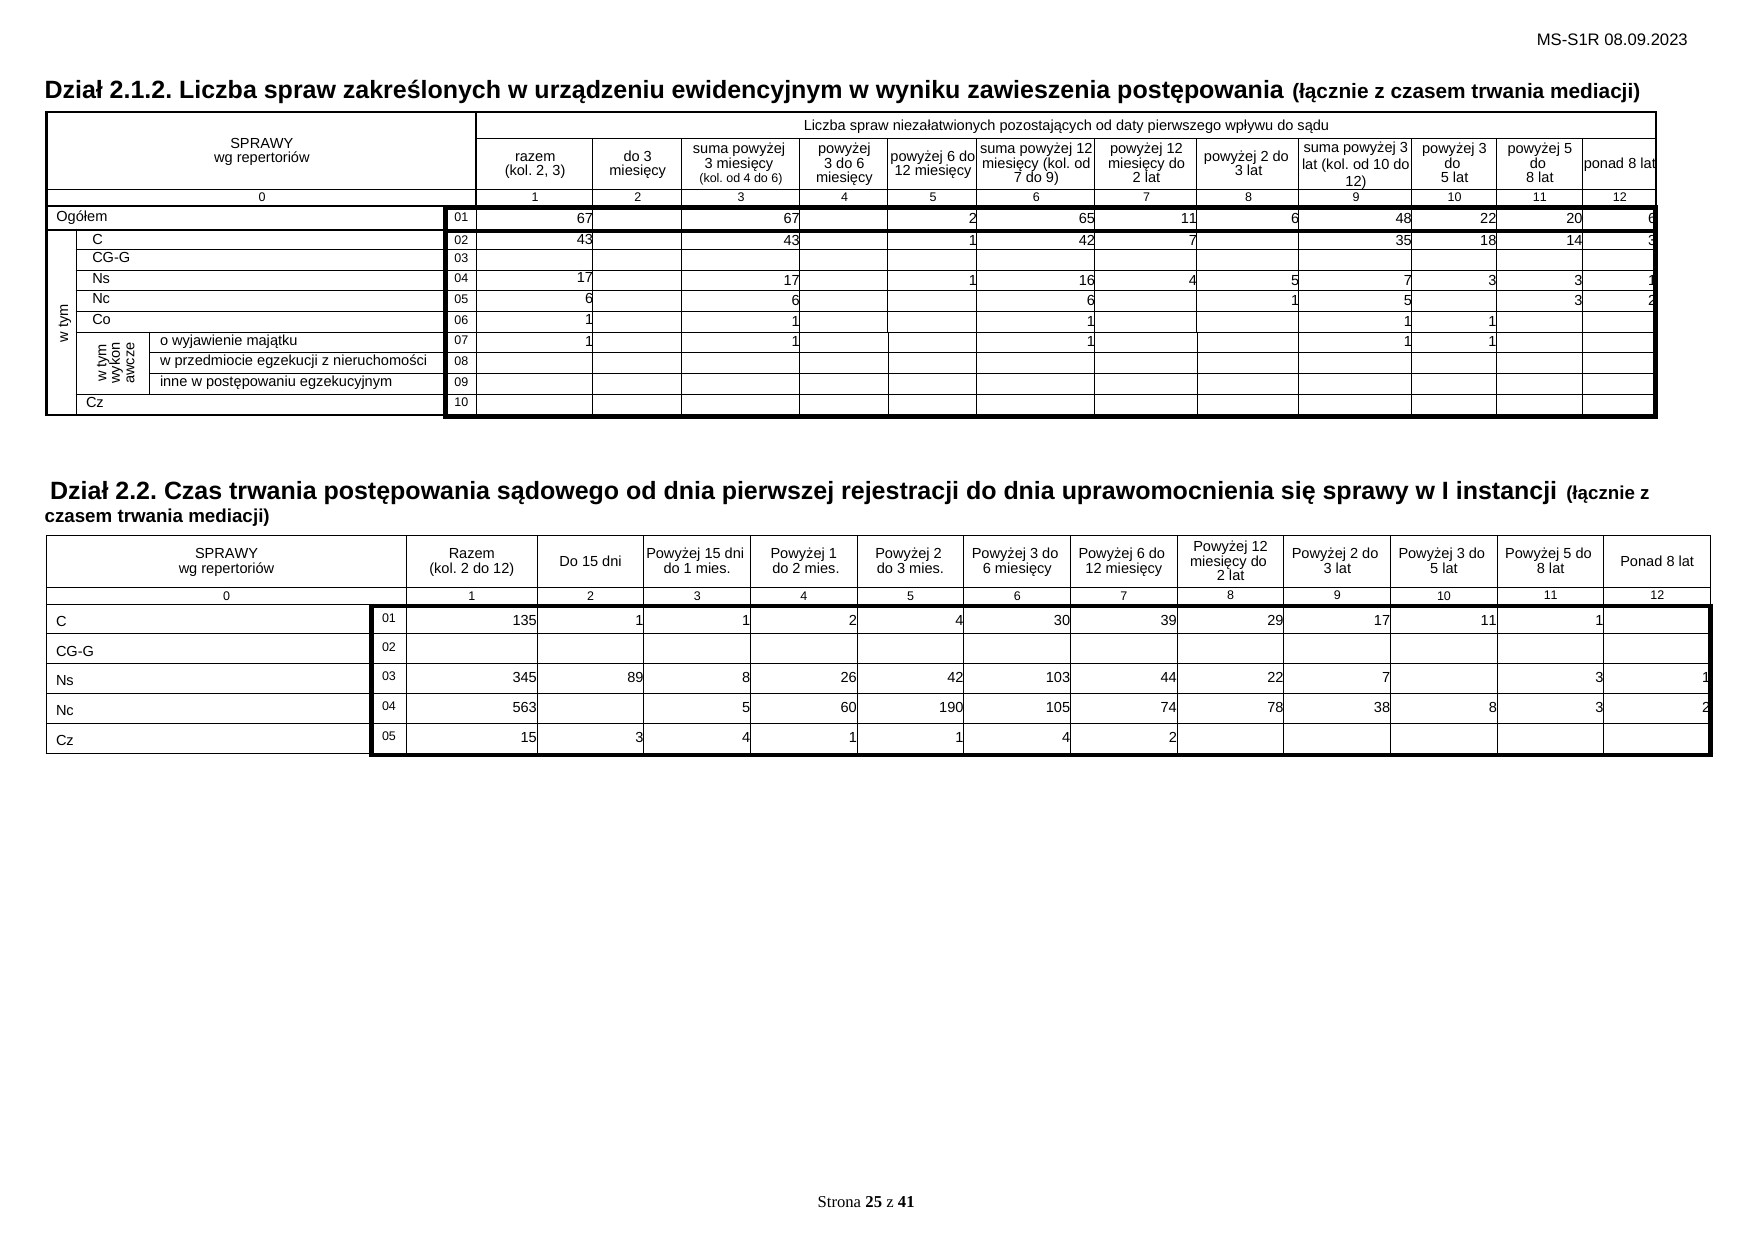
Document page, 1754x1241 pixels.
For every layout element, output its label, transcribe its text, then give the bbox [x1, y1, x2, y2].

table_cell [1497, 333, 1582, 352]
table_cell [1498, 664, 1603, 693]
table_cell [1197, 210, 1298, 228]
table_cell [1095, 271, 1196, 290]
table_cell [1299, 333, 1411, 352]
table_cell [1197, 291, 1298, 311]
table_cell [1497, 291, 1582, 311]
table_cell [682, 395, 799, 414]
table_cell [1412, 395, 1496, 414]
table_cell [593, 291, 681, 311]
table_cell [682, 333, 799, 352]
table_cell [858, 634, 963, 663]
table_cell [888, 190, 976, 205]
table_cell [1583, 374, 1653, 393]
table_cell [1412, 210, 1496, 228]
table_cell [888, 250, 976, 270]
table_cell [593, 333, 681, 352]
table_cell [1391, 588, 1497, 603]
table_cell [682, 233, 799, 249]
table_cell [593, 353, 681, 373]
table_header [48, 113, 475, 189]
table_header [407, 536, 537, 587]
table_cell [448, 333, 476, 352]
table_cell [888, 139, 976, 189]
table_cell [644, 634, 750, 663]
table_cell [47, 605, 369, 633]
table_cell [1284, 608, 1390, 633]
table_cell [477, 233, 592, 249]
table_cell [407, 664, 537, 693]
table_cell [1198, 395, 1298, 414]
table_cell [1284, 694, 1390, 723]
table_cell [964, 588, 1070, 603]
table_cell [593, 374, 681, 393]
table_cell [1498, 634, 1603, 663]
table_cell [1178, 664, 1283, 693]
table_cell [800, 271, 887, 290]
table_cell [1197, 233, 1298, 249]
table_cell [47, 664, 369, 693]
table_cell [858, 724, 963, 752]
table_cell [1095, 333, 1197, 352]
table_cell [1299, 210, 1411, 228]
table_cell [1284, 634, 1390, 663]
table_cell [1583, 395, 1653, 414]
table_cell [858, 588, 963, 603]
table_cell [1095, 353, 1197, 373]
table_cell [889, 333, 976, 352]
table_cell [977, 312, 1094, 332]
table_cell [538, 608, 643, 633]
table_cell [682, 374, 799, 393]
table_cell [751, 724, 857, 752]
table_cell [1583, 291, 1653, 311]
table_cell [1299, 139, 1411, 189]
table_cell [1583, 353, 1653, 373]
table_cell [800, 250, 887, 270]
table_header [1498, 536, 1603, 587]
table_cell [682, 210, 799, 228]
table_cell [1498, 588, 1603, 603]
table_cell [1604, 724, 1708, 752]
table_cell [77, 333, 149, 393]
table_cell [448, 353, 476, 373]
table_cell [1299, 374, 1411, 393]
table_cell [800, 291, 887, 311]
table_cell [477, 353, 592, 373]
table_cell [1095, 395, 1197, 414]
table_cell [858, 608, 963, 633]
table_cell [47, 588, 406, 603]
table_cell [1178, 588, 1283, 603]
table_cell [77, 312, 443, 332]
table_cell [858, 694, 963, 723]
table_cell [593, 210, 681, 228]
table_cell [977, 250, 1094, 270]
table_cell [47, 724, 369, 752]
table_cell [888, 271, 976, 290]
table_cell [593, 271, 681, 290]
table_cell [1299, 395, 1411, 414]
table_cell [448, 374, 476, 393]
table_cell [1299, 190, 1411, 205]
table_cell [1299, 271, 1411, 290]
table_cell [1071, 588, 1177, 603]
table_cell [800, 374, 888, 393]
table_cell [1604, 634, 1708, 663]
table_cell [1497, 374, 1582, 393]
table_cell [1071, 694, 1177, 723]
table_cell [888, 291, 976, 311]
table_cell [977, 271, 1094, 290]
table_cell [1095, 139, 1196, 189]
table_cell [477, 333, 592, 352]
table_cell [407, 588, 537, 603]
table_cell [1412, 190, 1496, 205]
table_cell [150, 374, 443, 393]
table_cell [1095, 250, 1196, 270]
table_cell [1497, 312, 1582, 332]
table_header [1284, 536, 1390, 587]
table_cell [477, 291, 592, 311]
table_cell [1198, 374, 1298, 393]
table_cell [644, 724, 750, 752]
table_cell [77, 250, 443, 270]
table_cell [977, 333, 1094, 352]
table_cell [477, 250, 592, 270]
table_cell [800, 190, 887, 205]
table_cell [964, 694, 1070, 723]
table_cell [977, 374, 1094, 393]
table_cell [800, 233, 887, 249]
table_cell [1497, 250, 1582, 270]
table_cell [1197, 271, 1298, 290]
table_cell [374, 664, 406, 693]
text Dział 2.1.2. Liczba spraw zakreślonych w urządzeniu ewidencyjnym w wyniku zawieszenia postępowania (łącznie z czasem trwania mediacji) [44, 80, 1687, 103]
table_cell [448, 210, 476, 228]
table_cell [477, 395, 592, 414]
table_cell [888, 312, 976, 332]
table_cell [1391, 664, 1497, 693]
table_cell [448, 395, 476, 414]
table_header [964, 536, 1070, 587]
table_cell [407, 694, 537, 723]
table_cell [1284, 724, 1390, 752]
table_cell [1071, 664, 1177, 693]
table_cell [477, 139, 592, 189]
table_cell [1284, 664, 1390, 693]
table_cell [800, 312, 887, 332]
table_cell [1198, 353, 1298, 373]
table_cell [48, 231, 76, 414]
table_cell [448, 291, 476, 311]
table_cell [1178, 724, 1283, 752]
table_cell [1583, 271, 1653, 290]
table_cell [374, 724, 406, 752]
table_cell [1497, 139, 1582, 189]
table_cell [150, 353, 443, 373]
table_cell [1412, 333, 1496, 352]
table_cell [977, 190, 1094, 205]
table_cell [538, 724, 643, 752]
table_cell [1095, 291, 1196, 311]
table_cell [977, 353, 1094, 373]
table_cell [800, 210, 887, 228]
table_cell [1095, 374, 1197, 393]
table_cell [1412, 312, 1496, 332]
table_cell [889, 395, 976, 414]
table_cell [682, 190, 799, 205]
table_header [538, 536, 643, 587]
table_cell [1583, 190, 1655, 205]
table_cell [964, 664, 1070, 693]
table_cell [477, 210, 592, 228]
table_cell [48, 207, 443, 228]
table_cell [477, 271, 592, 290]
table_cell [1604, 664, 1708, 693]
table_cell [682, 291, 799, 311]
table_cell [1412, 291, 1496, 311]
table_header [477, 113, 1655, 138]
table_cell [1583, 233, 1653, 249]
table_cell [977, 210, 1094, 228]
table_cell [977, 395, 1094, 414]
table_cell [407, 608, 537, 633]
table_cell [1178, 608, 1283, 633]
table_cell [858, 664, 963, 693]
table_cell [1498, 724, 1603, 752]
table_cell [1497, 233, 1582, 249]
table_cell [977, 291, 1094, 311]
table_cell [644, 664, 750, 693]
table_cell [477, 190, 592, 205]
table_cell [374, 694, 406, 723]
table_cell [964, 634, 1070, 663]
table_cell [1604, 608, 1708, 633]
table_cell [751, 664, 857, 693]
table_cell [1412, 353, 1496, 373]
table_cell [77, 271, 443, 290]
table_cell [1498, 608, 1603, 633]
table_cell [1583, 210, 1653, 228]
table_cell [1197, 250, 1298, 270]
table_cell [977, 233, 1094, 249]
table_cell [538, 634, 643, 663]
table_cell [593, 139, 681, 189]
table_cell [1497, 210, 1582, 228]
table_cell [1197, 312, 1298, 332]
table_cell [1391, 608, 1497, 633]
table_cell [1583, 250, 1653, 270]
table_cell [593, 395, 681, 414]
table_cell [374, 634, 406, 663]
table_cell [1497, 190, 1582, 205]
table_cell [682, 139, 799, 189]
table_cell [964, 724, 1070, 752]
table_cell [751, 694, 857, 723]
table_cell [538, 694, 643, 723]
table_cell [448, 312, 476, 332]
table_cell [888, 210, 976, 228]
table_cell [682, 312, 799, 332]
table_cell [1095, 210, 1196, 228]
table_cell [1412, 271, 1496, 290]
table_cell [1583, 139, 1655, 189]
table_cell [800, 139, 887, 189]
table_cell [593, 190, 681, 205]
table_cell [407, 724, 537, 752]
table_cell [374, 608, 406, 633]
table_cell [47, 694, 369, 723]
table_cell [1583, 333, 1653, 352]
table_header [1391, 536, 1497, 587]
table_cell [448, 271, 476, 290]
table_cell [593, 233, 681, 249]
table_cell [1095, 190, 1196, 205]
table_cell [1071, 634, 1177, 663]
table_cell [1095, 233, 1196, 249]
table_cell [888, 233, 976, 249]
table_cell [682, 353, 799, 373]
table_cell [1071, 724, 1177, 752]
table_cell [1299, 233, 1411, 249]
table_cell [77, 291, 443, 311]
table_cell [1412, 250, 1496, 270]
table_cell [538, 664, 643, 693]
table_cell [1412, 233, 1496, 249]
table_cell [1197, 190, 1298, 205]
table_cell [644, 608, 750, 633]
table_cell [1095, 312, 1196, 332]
text Dział 2.2. Czas trwania postępowania sądowego od dnia pierwszej rejestracji do dnia uprawomocnienia się sprawy w I instancji (łącznie z czasem trwania mediacji) [44, 481, 1687, 527]
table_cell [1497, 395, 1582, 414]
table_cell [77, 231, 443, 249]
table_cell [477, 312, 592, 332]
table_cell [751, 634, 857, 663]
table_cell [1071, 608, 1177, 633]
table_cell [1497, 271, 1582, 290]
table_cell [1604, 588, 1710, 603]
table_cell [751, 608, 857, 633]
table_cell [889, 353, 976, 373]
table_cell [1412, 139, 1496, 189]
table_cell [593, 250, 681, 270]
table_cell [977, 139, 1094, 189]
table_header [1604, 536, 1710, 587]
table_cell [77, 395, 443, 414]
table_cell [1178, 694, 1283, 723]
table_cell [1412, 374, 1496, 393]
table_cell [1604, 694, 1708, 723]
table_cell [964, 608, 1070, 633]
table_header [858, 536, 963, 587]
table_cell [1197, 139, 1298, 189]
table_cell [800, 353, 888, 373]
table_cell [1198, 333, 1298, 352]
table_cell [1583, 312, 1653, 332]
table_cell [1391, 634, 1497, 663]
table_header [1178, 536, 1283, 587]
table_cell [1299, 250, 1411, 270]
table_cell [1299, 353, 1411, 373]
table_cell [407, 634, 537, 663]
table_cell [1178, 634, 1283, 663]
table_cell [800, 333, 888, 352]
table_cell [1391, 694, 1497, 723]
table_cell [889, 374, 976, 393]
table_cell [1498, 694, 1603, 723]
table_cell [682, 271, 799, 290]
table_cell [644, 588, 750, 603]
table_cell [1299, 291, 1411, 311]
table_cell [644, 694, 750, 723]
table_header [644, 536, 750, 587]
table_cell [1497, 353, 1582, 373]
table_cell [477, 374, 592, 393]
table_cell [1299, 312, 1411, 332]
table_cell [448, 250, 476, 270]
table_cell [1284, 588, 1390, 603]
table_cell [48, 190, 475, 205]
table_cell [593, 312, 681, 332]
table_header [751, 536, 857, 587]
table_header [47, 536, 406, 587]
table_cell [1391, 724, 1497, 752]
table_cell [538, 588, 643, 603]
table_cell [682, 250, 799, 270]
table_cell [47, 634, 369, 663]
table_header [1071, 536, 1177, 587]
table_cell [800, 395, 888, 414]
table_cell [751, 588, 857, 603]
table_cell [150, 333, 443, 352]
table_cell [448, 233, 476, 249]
